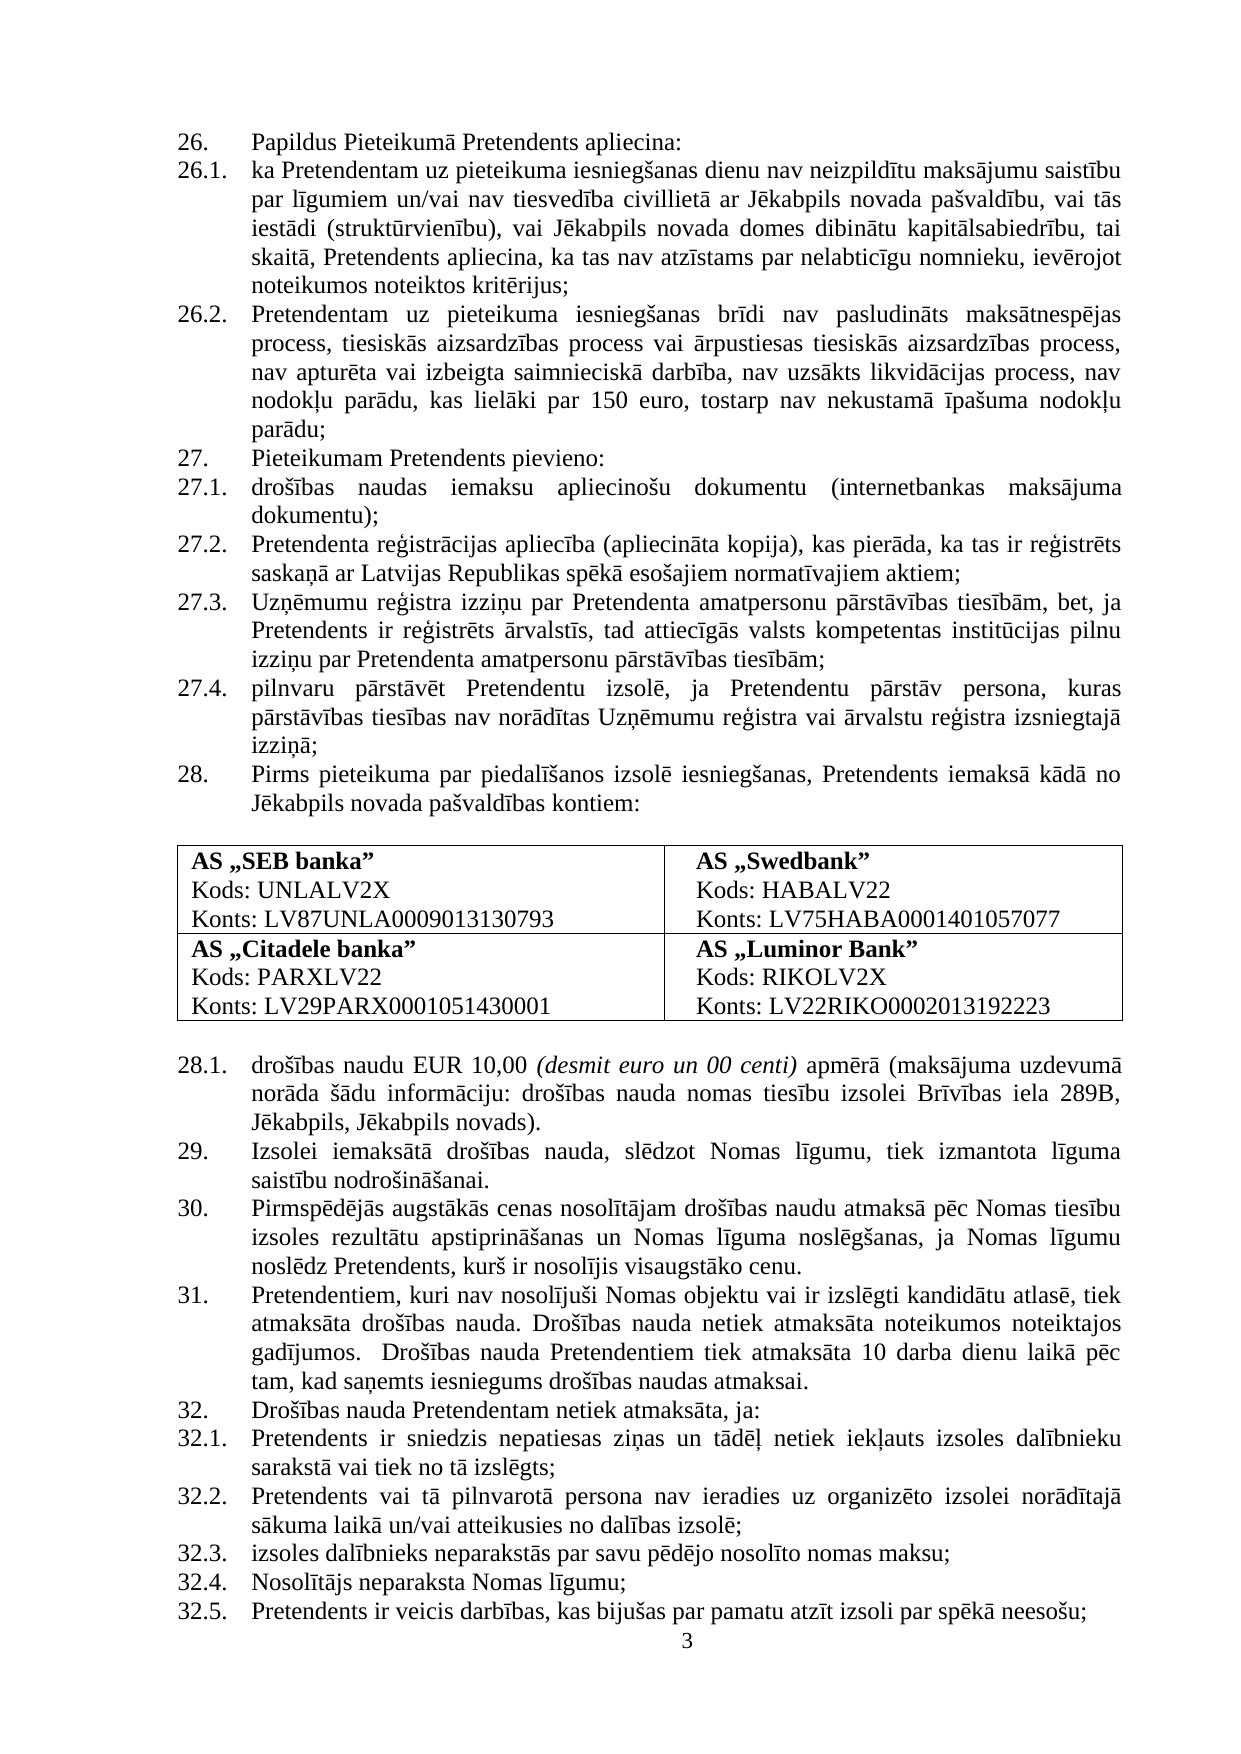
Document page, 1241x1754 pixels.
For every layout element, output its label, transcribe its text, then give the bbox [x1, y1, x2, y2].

list Pretendents vai tā pilnvarotā persona nav ieradies uz organizēto izsolei norādītajā sākuma laikā un/vai atteikusies no dalības izsolē; [177, 1481, 1122, 1538]
list Pretendents ir veicis darbības, kas bijušas par pamatu atzīt izsoli par spēkā neesošu; [177, 1596, 1122, 1625]
list drošības naudas iemaksu apliecinošu dokumentu (internetbankas maksājuma dokumentu); [177, 472, 1122, 529]
table_cell AS „Citadele banka” Kods: PARXLV22 Konts: LV29PARX0001051430001 [178, 934, 664, 1020]
list izsoles dalībnieks neparakstās par savu pēdējo nosolīto nomas maksu; [177, 1538, 1122, 1567]
list Papildus Pieteikumā Pretendents apliecina: [177, 127, 1122, 155]
list Pretendenta reģistrācijas apliecība (apliecināta kopija), kas pierāda, ka tas ir reģistrēts saskaņā ar Latvijas Republikas spēkā esošajiem normatīvajiem aktiem; [177, 529, 1122, 587]
list Pretendents ir sniedzis nepatiesas ziņas un tādēļ netiek iekļauts izsoles dalībnieku sarakstā vai tiek no tā izslēgts; [177, 1423, 1122, 1481]
list Uzņēmumu reģistra izziņu par Pretendenta amatpersonu pārstāvības tiesībām, bet, ja Pretendents ir reģistrēts ārvalstīs, tad attiecīgās valsts kompetentas institūcijas pilnu izziņu par Pretendenta amatpersonu pārstāvības tiesībām; [177, 587, 1122, 673]
list Pretendentiem, kuri nav nosolījuši Nomas objektu vai ir izslēgti kandidātu atlasē, tiek atmaksāta drošības nauda. Drošības nauda netiek atmaksāta noteikumos noteiktajos gadījumos. Drošības nauda Pretendentiem tiek atmaksāta 10 darba dienu laikā pēc tam, kad saņemts iesniegums drošības naudas atmaksai. [177, 1280, 1122, 1395]
list Pretendentam uz pieteikuma iesniegšanas brīdi nav pasludināts maksātnespējas process, tiesiskās aizsardzības process vai ārpustiesas tiesiskās aizsardzības process, nav apturēta vai izbeigta saimnieciskā darbība, nav uzsākts likvidācijas process, nav nodokļu parādu, kas lielāki par 150 euro, tostarp nav nekustamā īpašuma nodokļu parādu; [177, 299, 1122, 443]
list Pirms pieteikuma par piedalīšanos izsolē iesniegšanas, Pretendents iemaksā kādā no Jēkabpils novada pašvaldības kontiem: [177, 759, 1122, 817]
list drošības naudu EUR 10,00 (desmit euro un 00 centi) apmērā (maksājuma uzdevumā norāda šādu informāciju: drošības nauda nomas tiesību izsolei Brīvības iela 289B, Jēkabpils, Jēkabpils novads). [177, 1050, 1122, 1136]
table_header AS „Swedbank” Kods: HABALV22 Konts: LV75HABA0001401057077 [665, 846, 1122, 933]
list Pirmspēdējās augstākās cenas nosolītājam drošības naudu atmaksā pēc Nomas tiesību izsoles rezultātu apstiprināšanas un Nomas līguma noslēgšanas, ja Nomas līgumu noslēdz Pretendents, kurš ir nosolījis visaugstāko cenu. [177, 1193, 1122, 1280]
list Drošības nauda Pretendentam netiek atmaksāta, ja: [177, 1395, 1122, 1423]
list Pieteikumam Pretendents pievieno: [177, 443, 1122, 472]
table_cell AS „Luminor Bank” Kods: RIKOLV2X Konts: LV22RIKO0002013192223 [665, 934, 1122, 1020]
table_header AS „SEB banka” Kods: UNLALV2X Konts: LV87UNLA0009013130793 [178, 846, 664, 933]
list ka Pretendentam uz pieteikuma iesniegšanas dienu nav neizpildītu maksājumu saistību par līgumiem un/vai nav tiesvedība civillietā ar Jēkabpils novada pašvaldību, vai tās iestādi (struktūrvienību), vai Jēkabpils novada domes dibinātu kapitālsabiedrību, tai skaitā, Pretendents apliecina, ka tas nav atzīstams par nelabticīgu nomnieku, ievērojot noteikumos noteiktos kritērijus; [177, 155, 1122, 299]
list Izsolei iemaksātā drošības nauda, slēdzot Nomas līgumu, tiek izmantota līguma saistību nodrošināšanai. [177, 1136, 1122, 1193]
list Nosolītājs neparaksta Nomas līgumu; [177, 1567, 1122, 1596]
list pilnvaru pārstāvēt Pretendentu izsolē, ja Pretendentu pārstāv persona, kuras pārstāvības tiesības nav norādītas Uzņēmumu reģistra vai ārvalstu reģistra izsniegtajā izziņā; [177, 673, 1122, 759]
